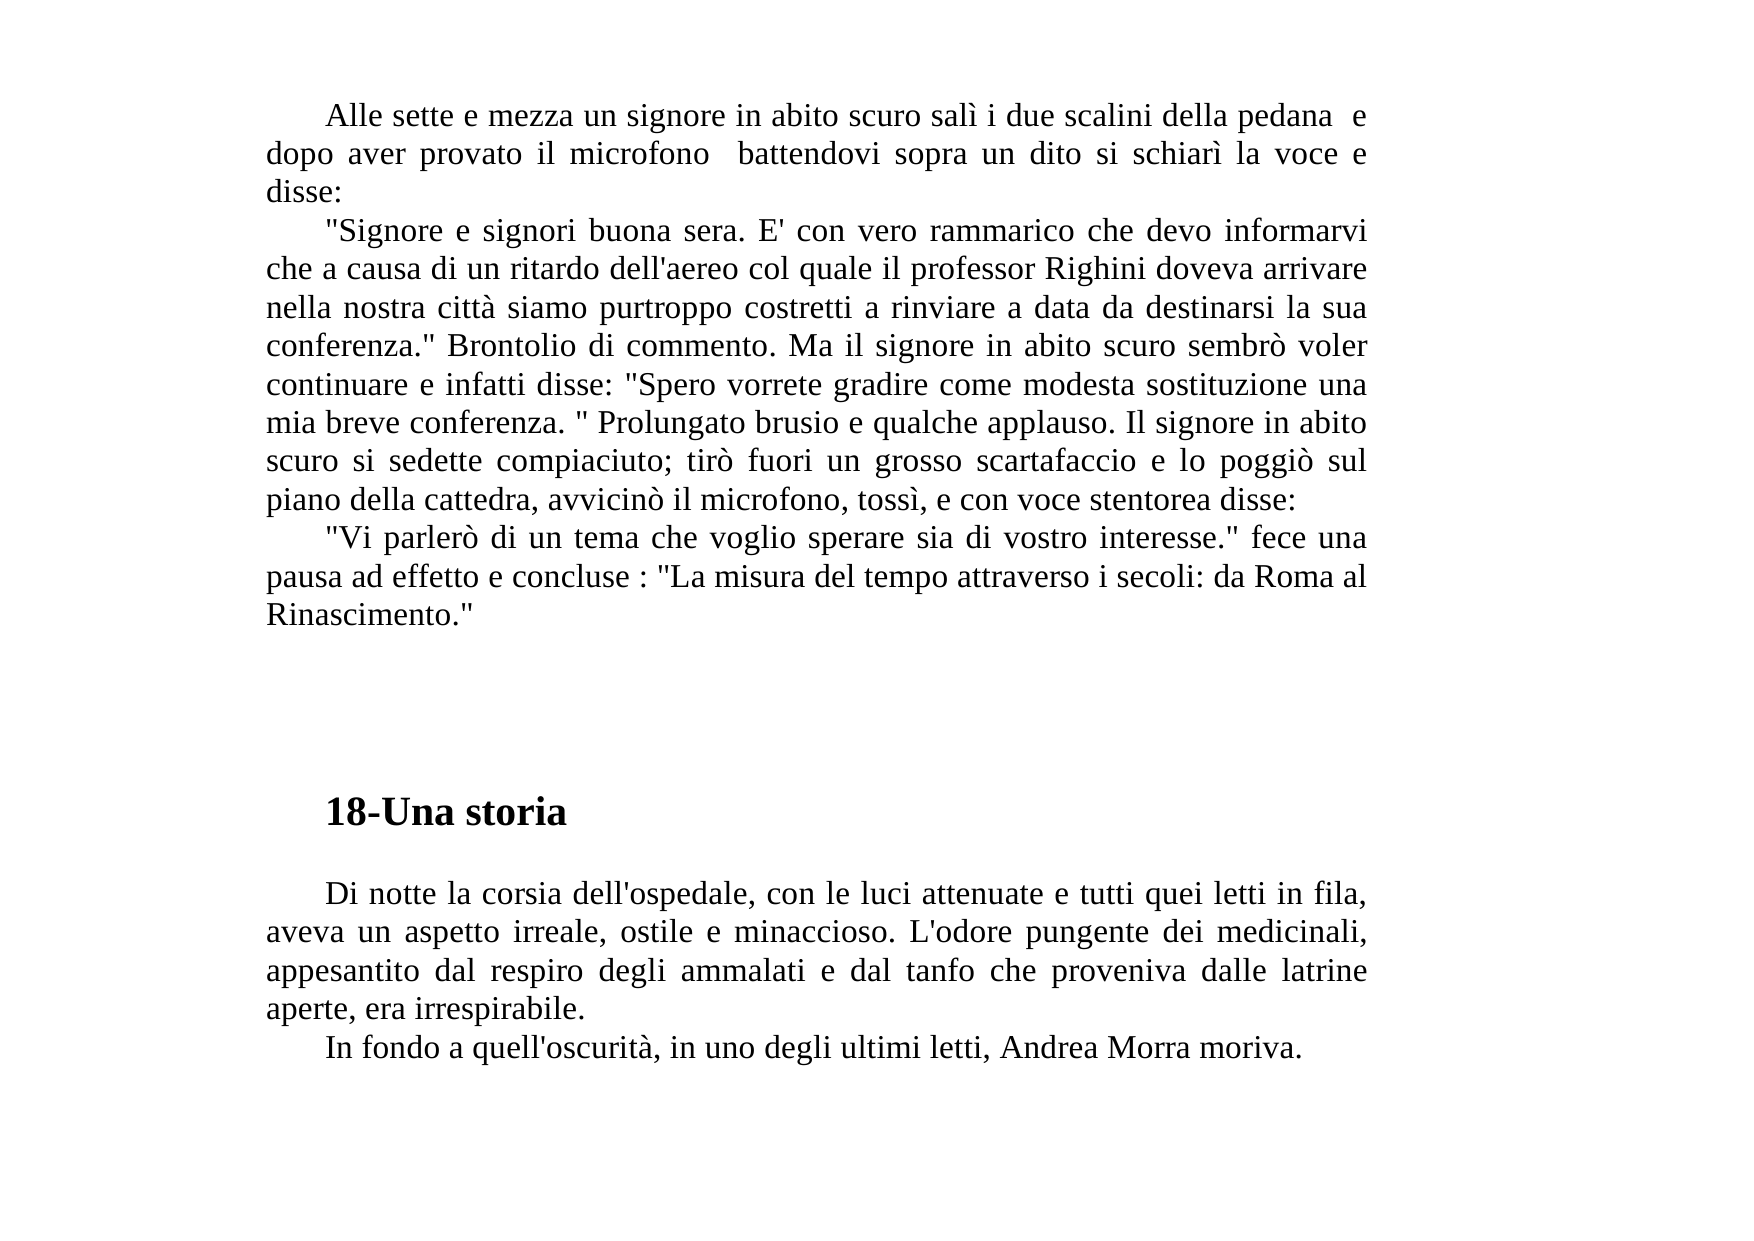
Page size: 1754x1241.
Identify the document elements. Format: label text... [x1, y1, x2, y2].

text In fondo a quell'oscurità, in uno degli ultimi letti, Andrea Morra moriva. [266, 1027, 1370, 1065]
text "Signore e signori buona sera. E' con vero rammarico che devo informarvi che a causa di un ritardo dell'aereo col quale il professor Righini doveva arrivare nella nostra città siamo purtroppo costretti a rinviare a data da destinarsi la sua conferenza." Brontolio di commento. Ma il signore in abito scuro sembrò voler continuare e infatti disse: "Spero vorrete gradire come modesta sostituzione una mia breve conferenza. " Prolungato brusio e qualche applauso. Il signore in abito scuro si sedette compiaciuto; tirò fuori un grosso scartafaccio e lo poggiò sul piano della cattedra, avvicinò il microfono, tossì, e con voce stentorea disse: [266, 210, 1370, 517]
text Alle sette e mezza un signore in abito scuro salì i due scalini della pedana e dopo aver provato il microfono battendovi sopra un dito si schiarì la voce e disse: [266, 94, 1370, 210]
text "Vi parlerò di un tema che voglio sperare sia di vostro interesse." fece una pausa ad effetto e concluse : "La misura del tempo attraverso i secoli: da Roma al Rinascimento." [266, 517, 1370, 633]
text Di notte la corsia dell'ospedale, con le luci attenuate e tutti quei letti in fila, aveva un aspetto irreale, ostile e minaccioso. L'odore pungente dei medicinali, appesantito dal respiro degli ammalati e dal tanfo che proveniva dalle latrine aperte, era irrespirabile. [266, 873, 1370, 1027]
subtitle 18-Una storia [266, 786, 1370, 834]
